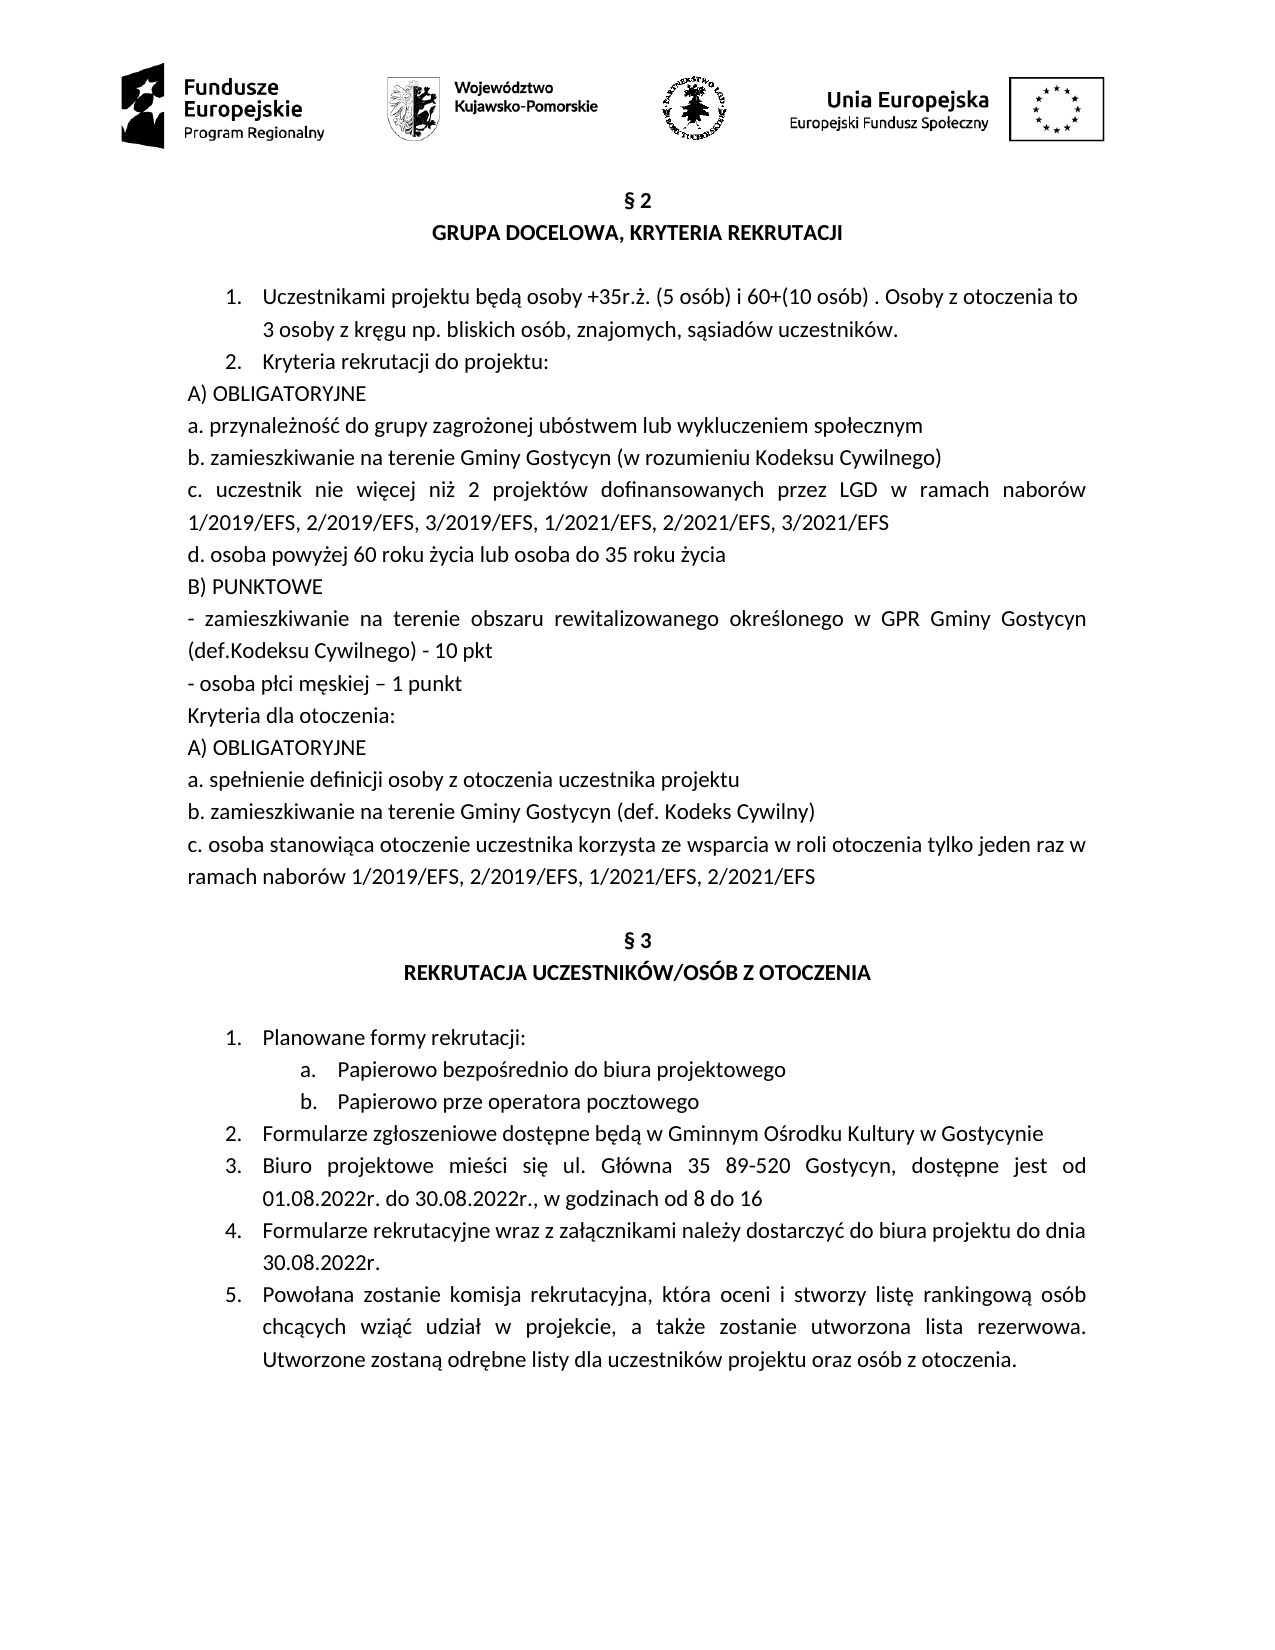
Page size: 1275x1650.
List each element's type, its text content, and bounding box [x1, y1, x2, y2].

text c. uczestnik nie więcej niż 2 projektów dofinansowanych przez LGD w ramach naborów 1/2019/EFS, 2/2019/EFS, 3/2019/EFS, 1/2021/EFS, 2/2021/EFS, 3/2021/EFS [187, 476, 1088, 536]
text REKRUTACJA UCZESTNIKÓW/OSÓB Z OTOCZENIA [187, 958, 1088, 986]
list Papierowo bezpośrednio do biura projektowego [300, 1055, 1088, 1083]
text - osoba płci męskiej – 1 punkt [187, 669, 1088, 697]
text d. osoba powyżej 60 roku życia lub osoba do 35 roku życia [187, 540, 1088, 568]
text b. zamieszkiwanie na terenie Gminy Gostycyn (def. Kodeks Cywilny) [187, 797, 1088, 826]
text B) PUNKTOWE [187, 572, 1088, 600]
text a. spełnienie definicji osoby z otoczenia uczestnika projektu [187, 765, 1088, 793]
list Formularze zgłoszeniowe dostępne będą w Gminnym Ośrodku Kultury w Gostycynie [225, 1119, 1088, 1147]
list 3 osoby z kręgu np. bliskich osób, znajomych, sąsiadów uczestników. [262, 315, 1088, 343]
text § 2 [187, 186, 1088, 214]
text - zamieszkiwanie na terenie obszaru rewitalizowanego określonego w GPR Gminy Gostycyn (def.Kodeksu Cywilnego) - 10 pkt [187, 604, 1088, 664]
text Kryteria dla otoczenia: [187, 701, 1088, 729]
text a. przynależność do grupy zagrożonej ubóstwem lub wykluczeniem społecznym [187, 411, 1088, 439]
text A) OBLIGATORYJNE [187, 379, 1088, 407]
picture [101, 41, 1125, 154]
text § 3 [187, 926, 1088, 954]
text b. zamieszkiwanie na terenie Gminy Gostycyn (w rozumieniu Kodeksu Cywilnego) [187, 443, 1088, 471]
text GRUPA DOCELOWA, KRYTERIA REKRUTACJI [187, 218, 1088, 246]
list Kryteria rekrutacji do projektu: [225, 347, 1088, 375]
list Biuro projektowe mieści się ul. Główna 35 89-520 Gostycyn, dostępne jest od 01.08.2022r. do 30.08.2022r., w godzinach od 8 do 16 [225, 1152, 1088, 1212]
text A) OBLIGATORYJNE [187, 733, 1088, 761]
list Planowane formy rekrutacji: [225, 1023, 1088, 1051]
list Powołana zostanie komisja rekrutacyjna, która oceni i stworzy listę rankingową osób chcących wziąć udział w projekcie, a także zostanie utworzona lista rezerwowa. Utworzone zostaną odrębne listy dla uczestników projektu oraz osób z otoczenia. [225, 1280, 1088, 1373]
text c. osoba stanowiąca otoczenie uczestnika korzysta ze wsparcia w roli otoczenia tylko jeden raz w ramach naborów 1/2019/EFS, 2/2019/EFS, 1/2021/EFS, 2/2021/EFS [187, 830, 1088, 890]
list Formularze rekrutacyjne wraz z załącznikami należy dostarczyć do biura projektu do dnia 30.08.2022r. [225, 1216, 1088, 1276]
list Papierowo prze operatora pocztowego [300, 1087, 1088, 1115]
list Uczestnikami projektu będą osoby +35r.ż. (5 osób) i 60+(10 osób) . Osoby z otoczenia to [225, 282, 1088, 311]
